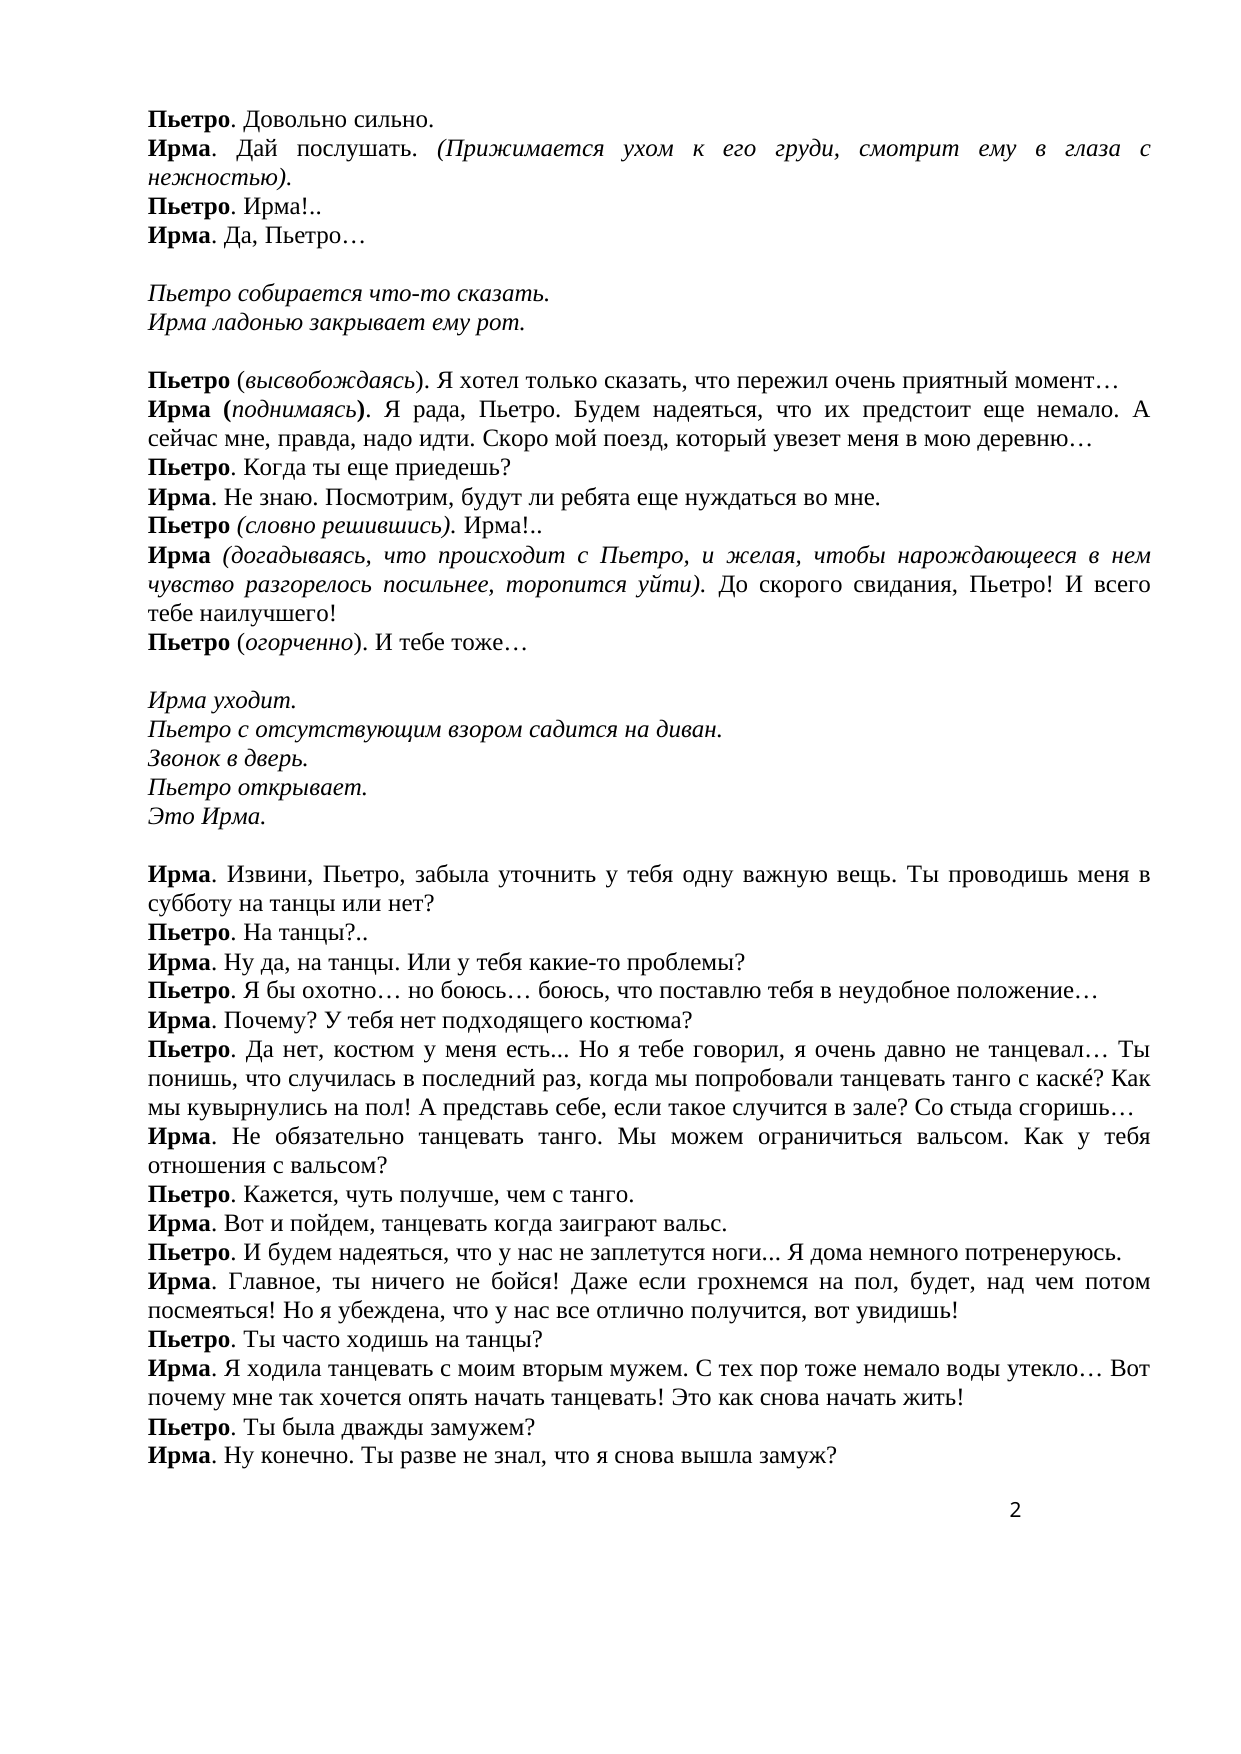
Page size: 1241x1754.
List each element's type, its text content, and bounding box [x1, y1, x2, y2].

text Пьетро (высвобождаясь). Я хотел только сказать, что пережил очень приятный момент… [148, 365, 1152, 394]
text Ирма. Ну конечно. Ты разве не знал, что я снова вышла замуж? [148, 1440, 1152, 1469]
text Ирма. Не знаю. Посмотрим, будут ли ребята еще нуждаться во мне. [148, 481, 1152, 510]
text Пьетро с отсутствующим взором садится на диван. [148, 714, 1152, 743]
text Ирма. Дай послушать. (Прижимается ухом к его груди, смотрит ему в глаза с нежностью). [148, 133, 1152, 191]
text Ирма. Извини, Пьетро, забыла уточнить у тебя одну важную вещь. Ты проводишь меня в субботу на танцы или нет? [148, 859, 1152, 917]
text Ирма (поднимаясь). Я рада, Пьетро. Будем надеяться, что их предстоит еще немало. А сейчас мне, правда, надо идти. Скоро мой поезд, который увезет меня в мою деревню… [148, 394, 1152, 452]
text Пьетро. Я бы охотно… но боюсь… боюсь, что поставлю тебя в неудобное положение… [148, 975, 1152, 1004]
text Ирма (догадываясь, что происходит с Пьетро, и желая, чтобы нарождающееся в нем чувство разгорелось посильнее, торопится уйти). До скорого свидания, Пьетро! И всего тебе наилучшего! [148, 539, 1152, 627]
text Это Ирма. [148, 801, 1152, 830]
text Ирма уходит. [148, 685, 1152, 714]
text Пьетро. Когда ты еще приедешь? [148, 452, 1152, 481]
text Пьетро. Ты часто ходишь на танцы? [148, 1324, 1152, 1353]
text Пьетро. На танцы?.. [148, 917, 1152, 946]
text Пьетро. Ты была дважды замужем? [148, 1411, 1152, 1440]
text Ирма. Вот и пойдем, танцевать когда заиграют вальс. [148, 1208, 1152, 1237]
text Ирма. Ну да, на танцы. Или у тебя какие-то проблемы? [148, 946, 1152, 975]
text Ирма ладонью закрывает ему рот. [148, 307, 1152, 336]
text Ирма. Почему? У тебя нет подходящего костюма? [148, 1004, 1152, 1033]
text Пьетро. Довольно сильно. [148, 103, 1152, 133]
text Ирма. Главное, ты ничего не бойся! Даже если грохнемся на пол, будет, над чем потом посмеяться! Но я убеждена, что у нас все отлично получится, вот увидишь! [148, 1266, 1152, 1324]
text Пьетро. И будем надеяться, что у нас не заплетутся ноги... Я дома немного потренеруюсь. [148, 1237, 1152, 1266]
text Пьетро. Кажется, чуть получше, чем с танго. [148, 1179, 1152, 1208]
text Пьетро собирается что-то сказать. [148, 278, 1152, 307]
text Ирма. Я ходила танцевать с моим вторым мужем. С тех пор тоже немало воды утекло… Вот почему мне так хочется опять начать танцевать! Это как снова начать жить! [148, 1353, 1152, 1411]
text Пьетро (словно решившись). Ирма!.. [148, 510, 1152, 539]
text Ирма. Не обязательно танцевать танго. Мы можем ограничиться вальсом. Как у тебя отношения с вальсом? [148, 1121, 1152, 1179]
text Пьетро (огорченно). И тебе тоже… [148, 627, 1152, 656]
text Пьетро. Ирма!.. [148, 191, 1152, 220]
text Пьетро. Да нет, костюм у меня есть... Но я тебе говорил, я очень давно не танцевал… Ты понишь, что случилась в последний раз, когда мы попробовали танцевать танго с каскé? Как мы кувырнулись на пол! А представь себе, если такое случится в зале? Со стыда сгоришь… [148, 1033, 1152, 1121]
text Пьетро открывает. [148, 772, 1152, 801]
text Ирма. Да, Пьетро… [148, 220, 1152, 249]
text Звонок в дверь. [148, 743, 1152, 772]
